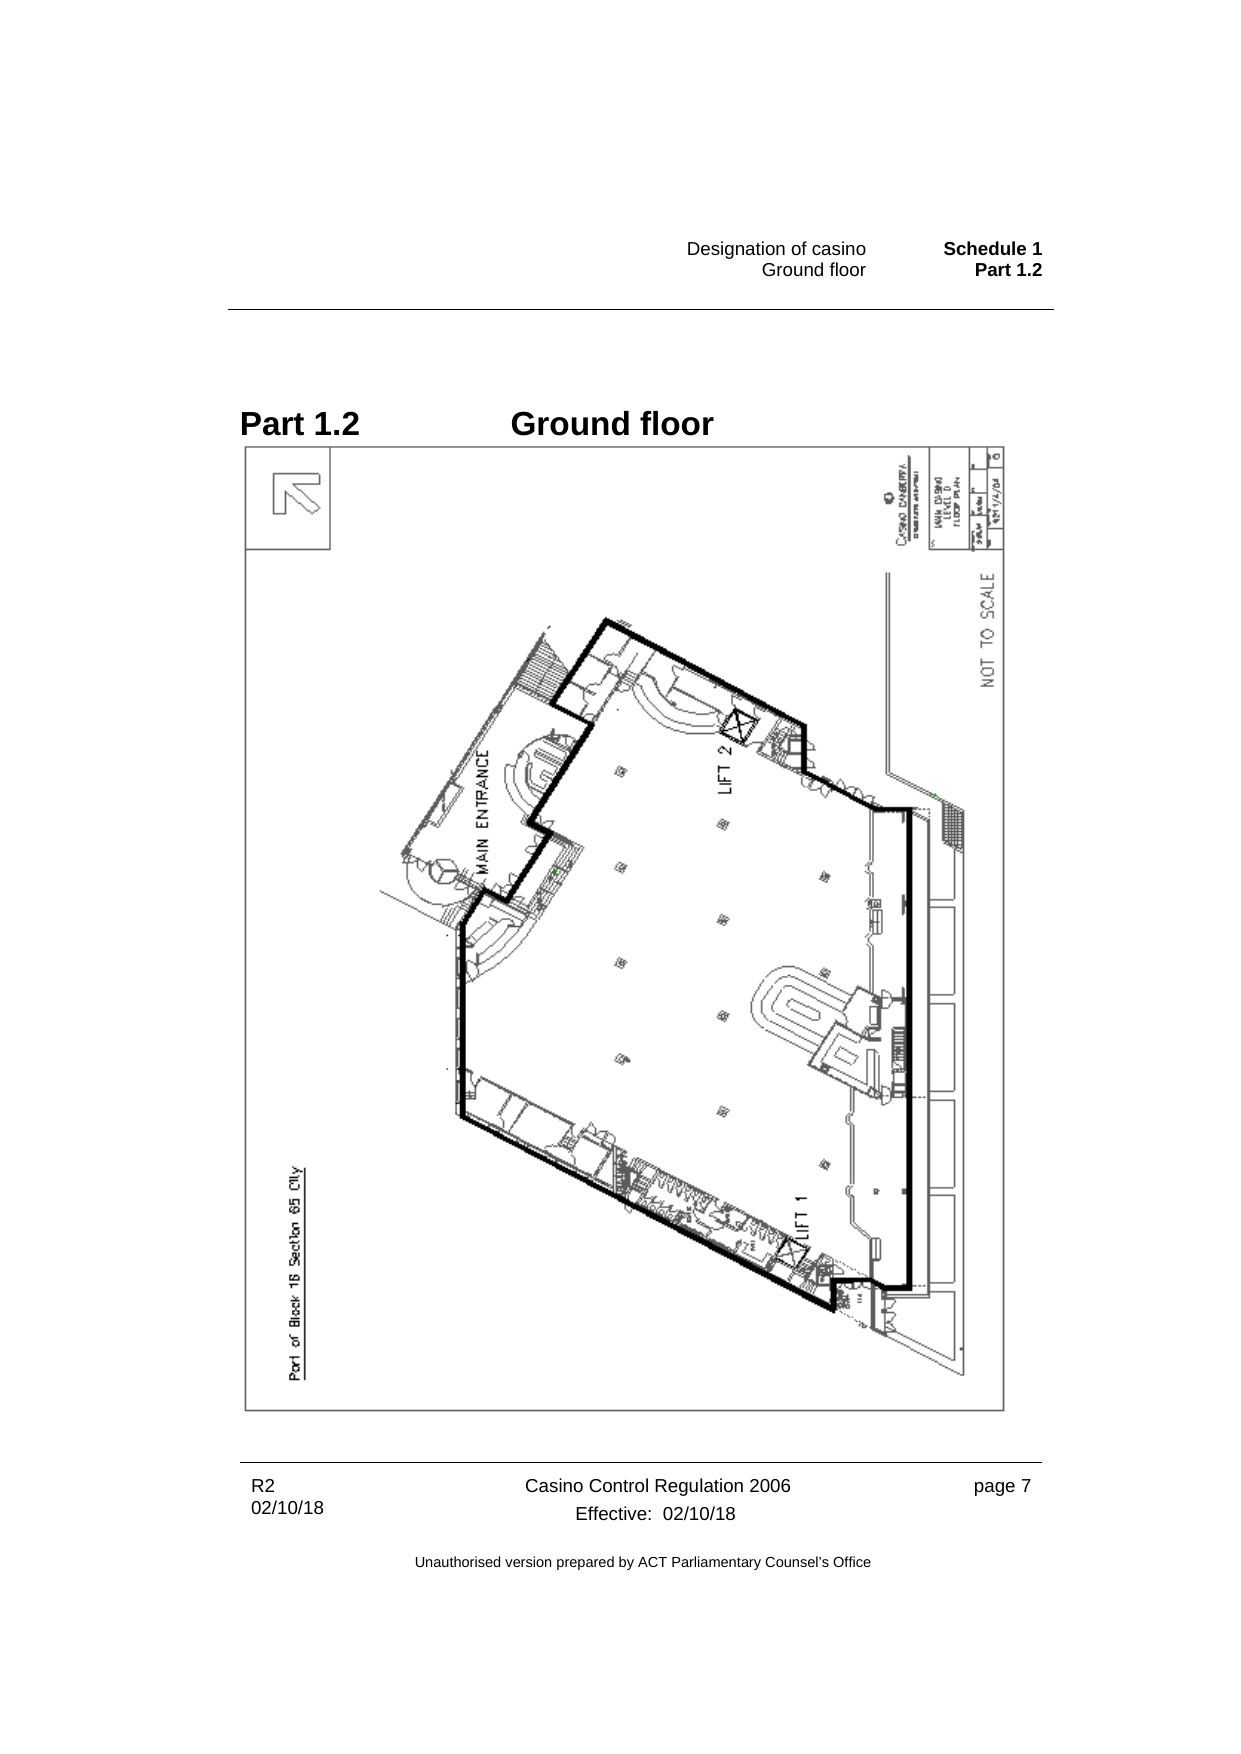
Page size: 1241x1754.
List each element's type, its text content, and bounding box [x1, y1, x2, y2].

text Part 1.2 Ground floor [239, 404, 1042, 443]
picture [239, 442, 1006, 1416]
